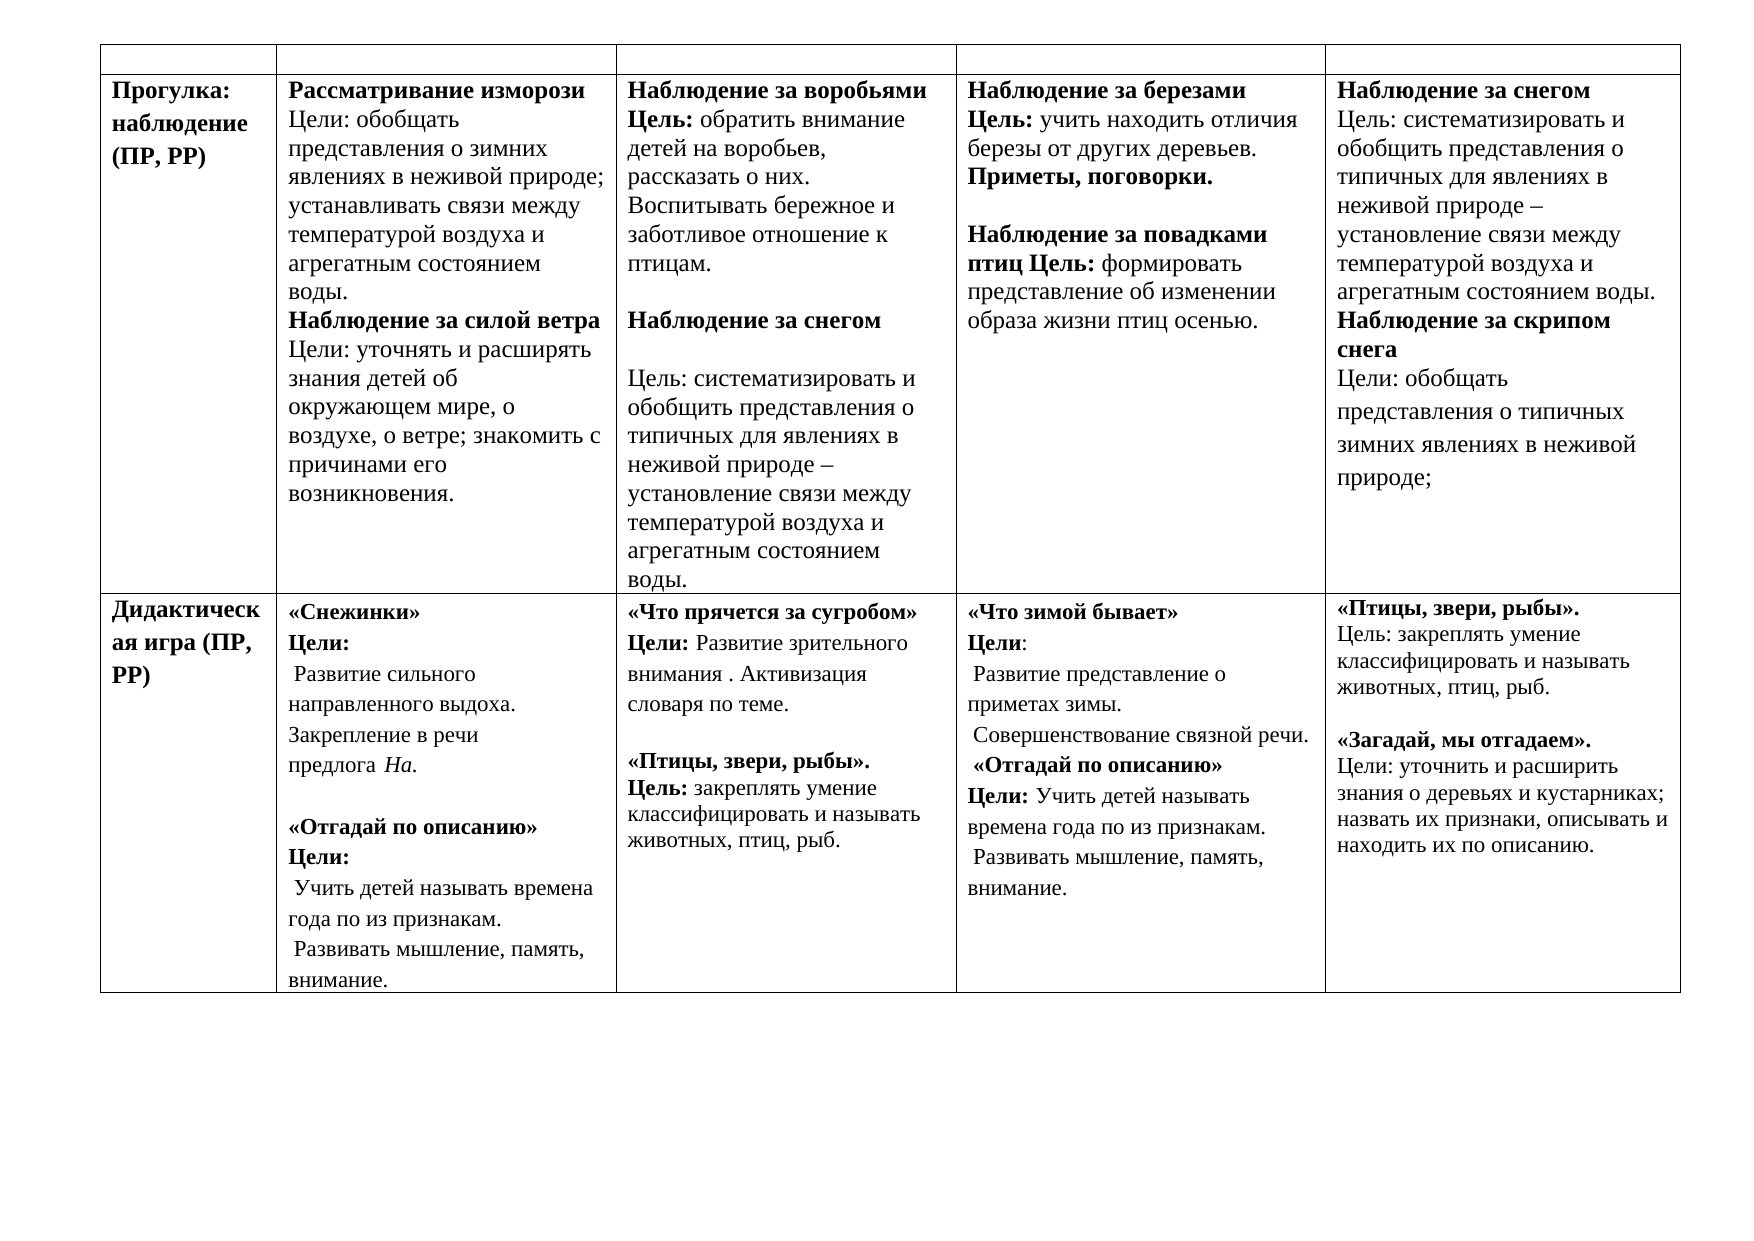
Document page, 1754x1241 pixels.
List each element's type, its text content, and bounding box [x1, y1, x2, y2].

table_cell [1326, 594, 1680, 992]
table_cell Прогулка: наблюдение (ПР, РР) [101, 75, 276, 593]
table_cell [617, 594, 956, 992]
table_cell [101, 594, 276, 992]
table_cell Наблюдение за снегом Цель: систематизировать и обобщить представления о типичных для явлениях в неживой природе – установление связи между температурой воздуха и агрегатным состоянием воды. Наблюдение за скрипом снега Цели: обобщать представления о типичных зимних явлениях в неживой природе; [1326, 75, 1680, 593]
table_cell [277, 45, 616, 74]
table_cell Наблюдение за березами Цель: учить находить отличия березы от других деревьев. Приметы, поговорки. Наблюдение за повадками птиц Цель: формировать представление об изменении образа жизни птиц осенью. [957, 75, 1325, 593]
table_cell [957, 45, 1325, 74]
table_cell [1326, 45, 1680, 74]
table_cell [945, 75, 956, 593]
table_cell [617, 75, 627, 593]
table_cell Рассматривание изморози Цели: обобщать представления о зимних явлениях в неживой природе; устанавливать связи между температурой воздуха и агрегатным состоянием воды. Наблюдение за силой ветра Цели: уточнять и расширять знания детей об окружающем мире, о воздухе, о ветре; знакомить с причинами его возникновения. [277, 75, 616, 593]
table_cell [957, 594, 1325, 992]
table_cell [617, 45, 956, 74]
